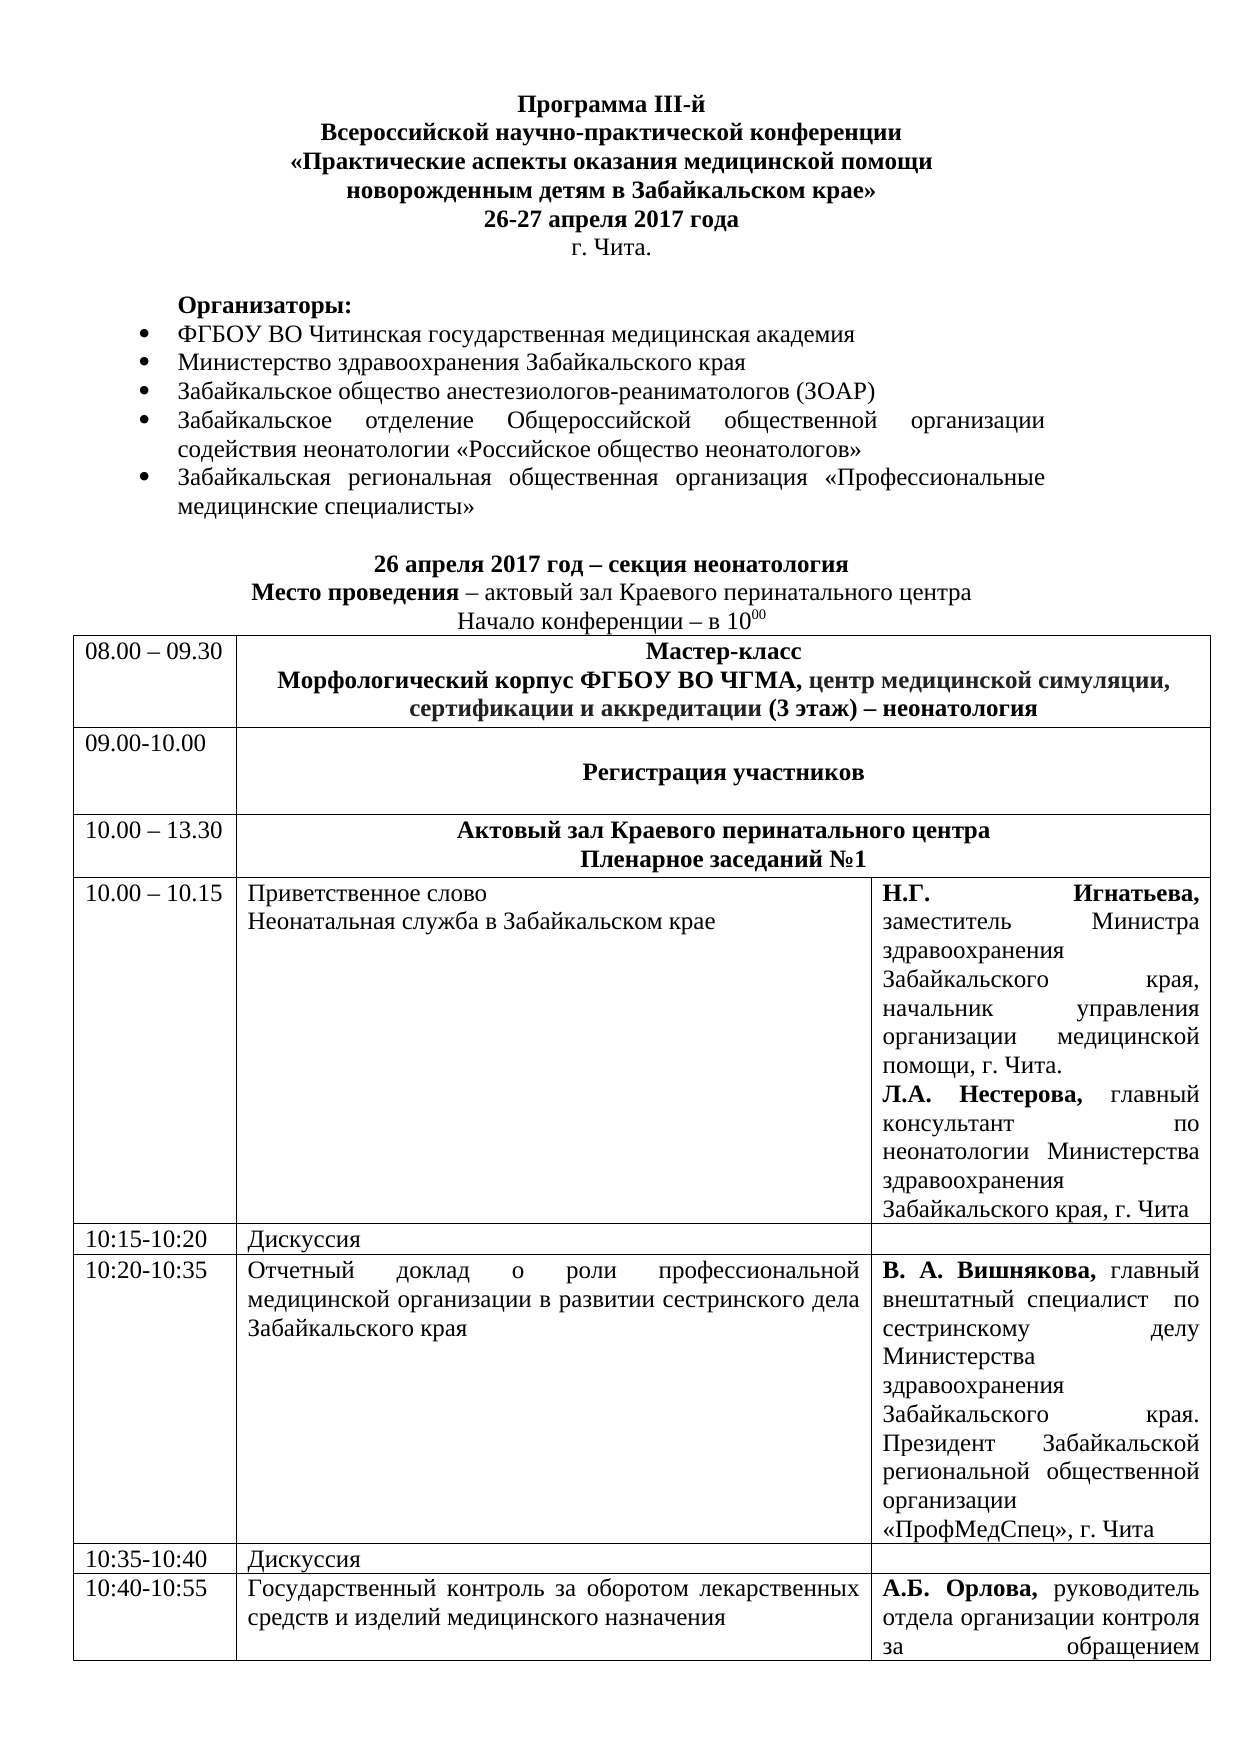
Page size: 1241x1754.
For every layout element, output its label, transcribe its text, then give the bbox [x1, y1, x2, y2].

list Министерство здравоохранения Забайкальского края [140, 347, 1045, 376]
table_cell Актовый зал Краевого перинатального центра Пленарное заседаний №1 [237, 815, 1210, 877]
text Начало конференции – в 1000 [177, 606, 1045, 635]
text Организаторы: [177, 290, 1045, 319]
text новорожденным детям в Забайкальском крае» [177, 175, 1045, 204]
list ФГБОУ ВО Читинская государственная медицинская академия [140, 319, 1045, 347]
list Забайкальское общество анестезиологов-реаниматологов (ЗОАР) [140, 376, 1045, 405]
table_cell В. А. Вишнякова, главный внештатный специалист по сестринскому делу Министерства здравоохранения Забайкальского края. Президент Забайкальской региональной общественной организации «ПрофМедСпец», г. Чита [872, 1255, 1210, 1543]
table_cell 10:35-10:40 [74, 1544, 236, 1572]
text Всероссийской научно-практической конференции [177, 117, 1045, 146]
list Забайкальское отделение Общероссийской общественной организации содействия неонатологии «Российское общество неонатологов» [140, 405, 1045, 462]
table_cell Регистрация участников [237, 728, 1210, 814]
table_cell Отчетный доклад о роли профессиональной медицинской организации в развитии сестринского дела Забайкальского края [237, 1255, 871, 1543]
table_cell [237, 1574, 871, 1660]
table_cell Н.Г. Игнатьева, заместитель Министра здравоохранения Забайкальского края, начальник управления организации медицинской помощи, г. Чита. Л.А. Нестерова, главный консультант по неонатологии Министерства здравоохранения Забайкальского края, г. Чита [872, 878, 1210, 1223]
table_cell [872, 1224, 1210, 1254]
table_cell Дискуссия [237, 1224, 871, 1254]
table_cell Дискуссия [237, 1544, 871, 1572]
table_header Мастер-класс Морфологический корпус ФГБОУ ВО ЧГМА, центр медицинской симуляции, сертификации и аккредитации (3 этаж) – неонатология [237, 636, 1210, 727]
list Забайкальская региональная общественная организация «Профессиональные медицинские специалисты» [140, 462, 1045, 520]
table_cell 10:40-10:55 [74, 1574, 236, 1660]
text Место проведения – актовый зал Краевого перинатального центра [177, 577, 1045, 606]
table_cell 10:20-10:35 [74, 1255, 236, 1543]
table_header 08.00 – 09.30 [74, 636, 236, 727]
text 26 апреля 2017 год – секция неонатология [177, 549, 1045, 577]
table_cell 10.00 – 10.15 [74, 878, 236, 1223]
table_cell Приветственное слово Неонатальная служба в Забайкальском крае [237, 878, 871, 1223]
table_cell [872, 1574, 1210, 1660]
text г. Чита. [177, 232, 1045, 261]
table_cell 09.00-10.00 [74, 728, 236, 814]
text «Практические аспекты оказания медицинской помощи [177, 146, 1045, 175]
table_cell 10.00 – 13.30 [74, 815, 236, 877]
text Программа III-й [177, 89, 1045, 117]
table_cell [872, 1544, 1210, 1572]
text 26-27 апреля 2017 года [177, 204, 1045, 232]
table_cell 10:15-10:20 [74, 1224, 236, 1254]
